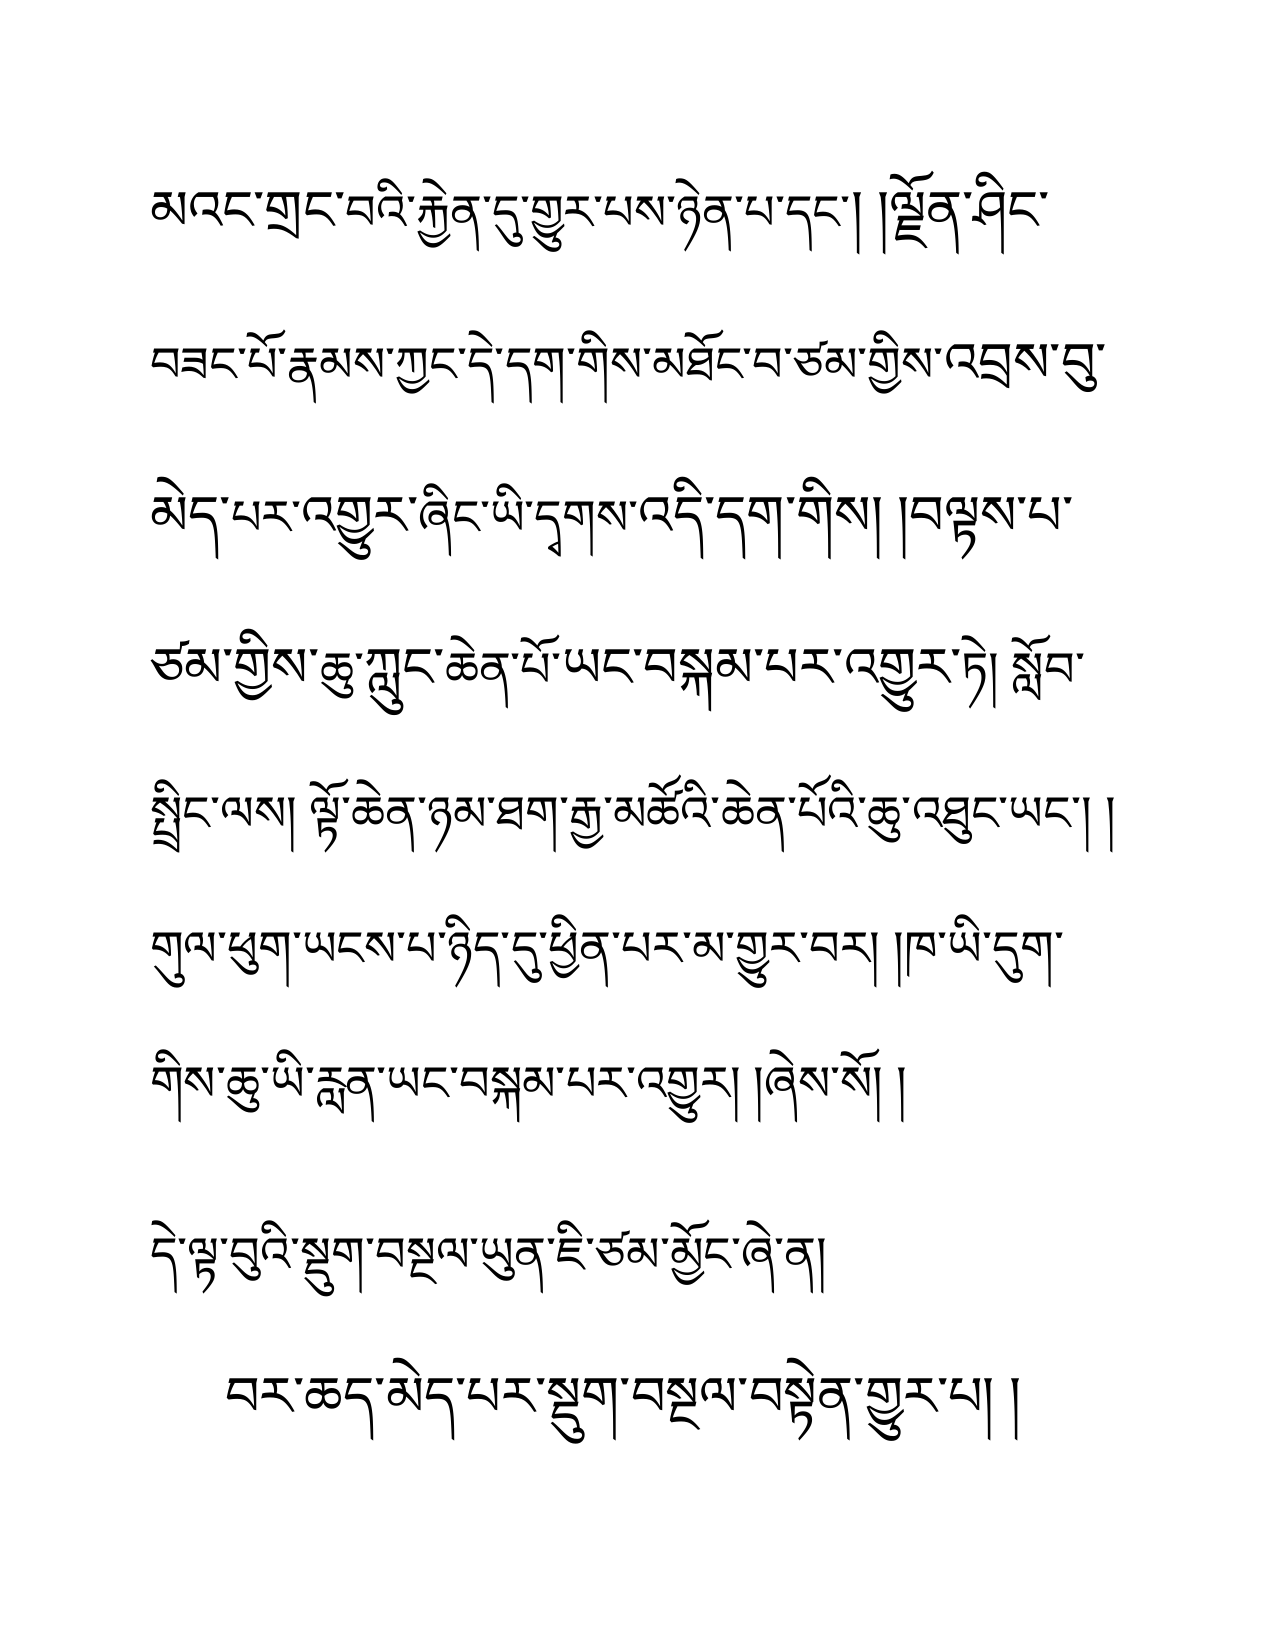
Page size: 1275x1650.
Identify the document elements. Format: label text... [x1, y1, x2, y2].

text དེ་ལྟ་བུའི་སྡུག་བསྔལ་ཡུན་ཇི་ཙམ་མྱོང་ཞེ་ན། [150, 1202, 1125, 1336]
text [150, 150, 1125, 1165]
text བར་ཆད་མེད་པར་སྡུག་བསྔལ་བསྟེན་གྱུར་པ། ། [150, 1336, 1125, 1489]
